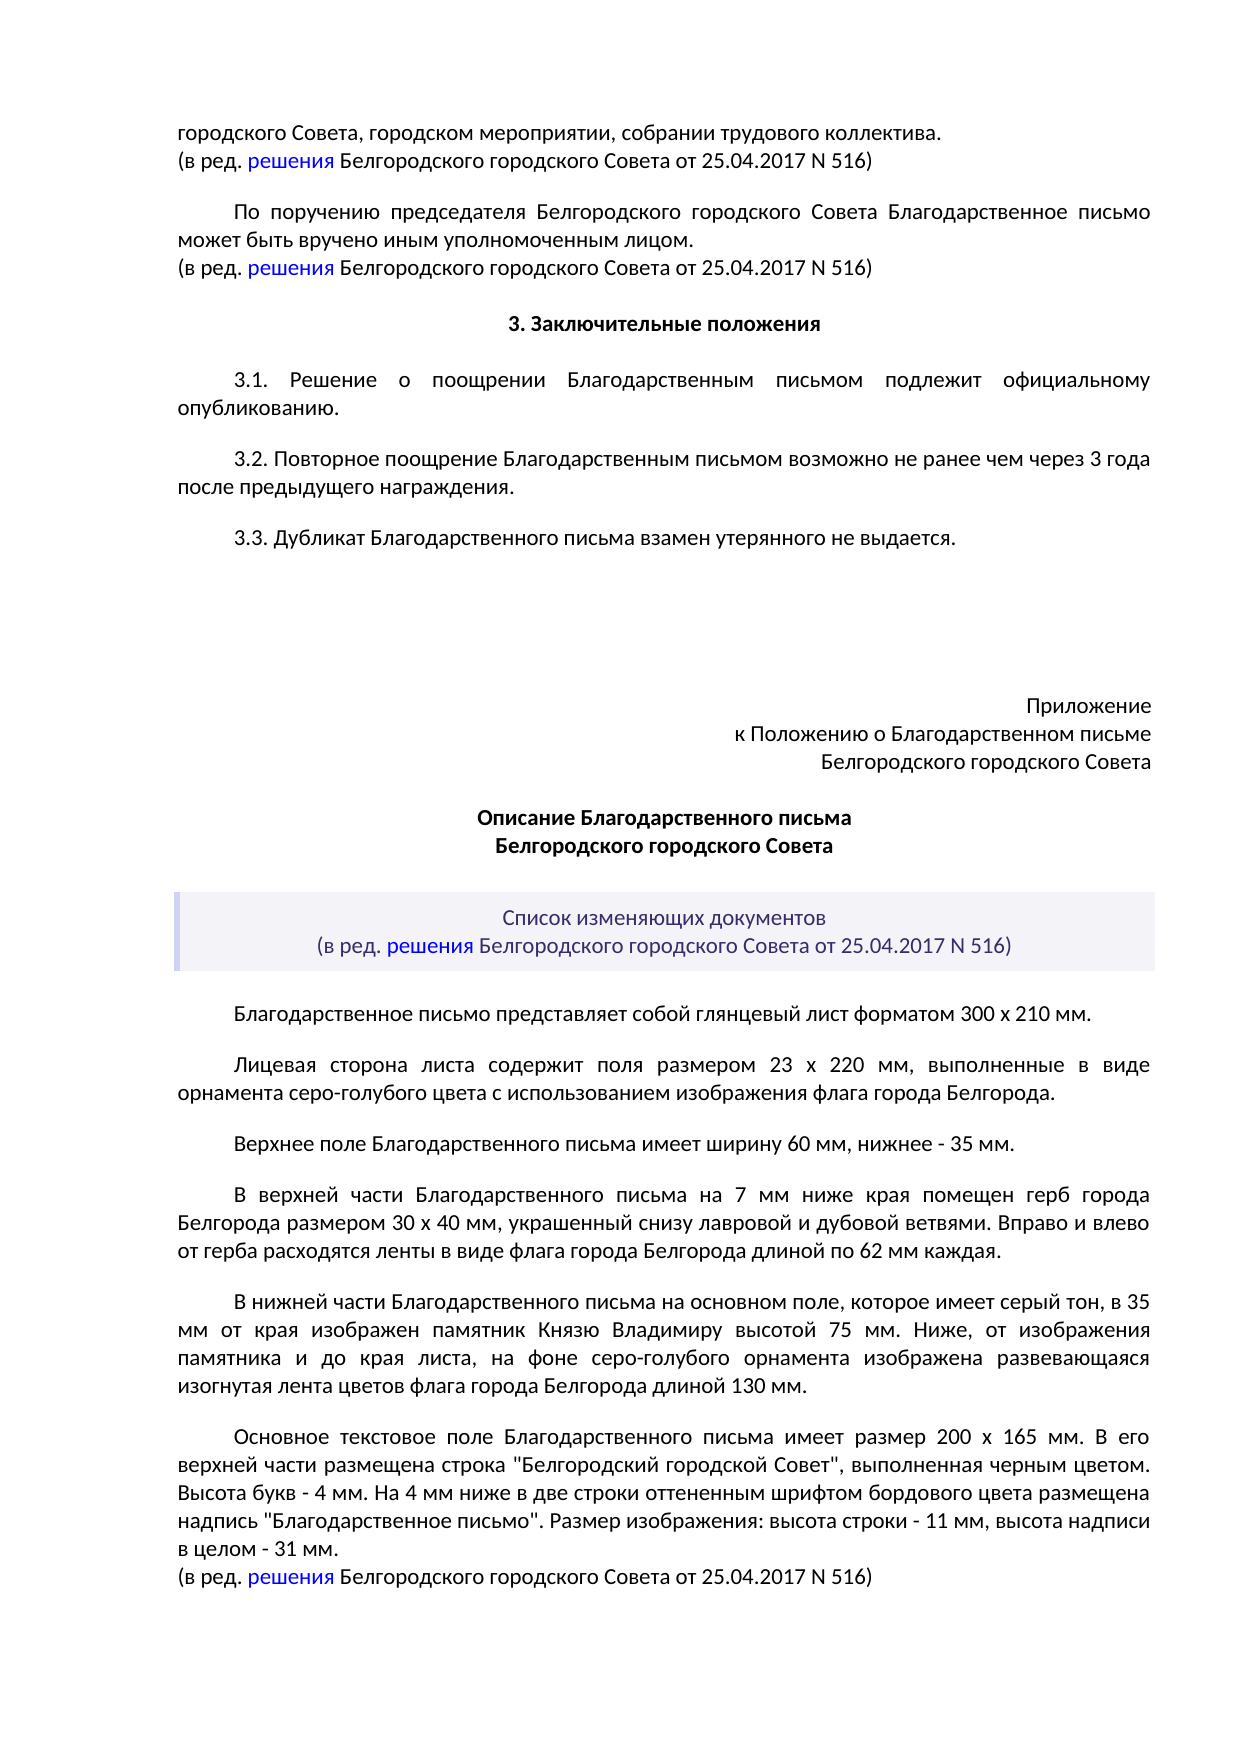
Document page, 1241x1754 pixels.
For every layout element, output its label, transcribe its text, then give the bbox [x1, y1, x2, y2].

text 3.3. Дубликат Благодарственного письма взамен утерянного не выдается. [177, 523, 1152, 551]
text По поручению председателя Белгородского городского Совета Благодарственное письмо может быть вручено иным уполномоченным лицом. [177, 197, 1152, 253]
text Белгородского городского Совета [177, 747, 1152, 775]
text 3.2. Повторное поощрение Благодарственным письмом возможно не ранее чем через 3 года после предыдущего награждения. [177, 444, 1152, 500]
text Приложение [177, 691, 1152, 719]
text В нижней части Благодарственного письма на основном поле, которое имеет серый тон, в 35 мм от края изображен памятник Князю Владимиру высотой 75 мм. Ниже, от изображения памятника и до края листа, на фоне серо-голубого орнамента изображена развевающаяся изогнутая лента цветов флага города Белгорода длиной 130 мм. [177, 1287, 1152, 1399]
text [177, 118, 1152, 146]
title Описание Благодарственного письма [177, 803, 1152, 831]
text (в ред. решения Белгородского городского Совета от 25.04.2017 N 516) [177, 146, 1152, 174]
text к Положению о Благодарственном письме [177, 719, 1152, 747]
title 3. Заключительные положения [177, 309, 1152, 337]
text Верхнее поле Благодарственного письма имеет ширину 60 мм, нижнее - 35 мм. [177, 1129, 1152, 1157]
text Лицевая сторона листа содержит поля размером 23 x 220 мм, выполненные в виде орнамента серо-голубого цвета с использованием изображения флага города Белгорода. [177, 1050, 1152, 1106]
text Основное текстовое поле Благодарственного письма имеет размер 200 x 165 мм. В его верхней части размещена строка "Белгородский городской Совет", выполненная черным цветом. Высота букв - 4 мм. На 4 мм ниже в две строки оттененным шрифтом бордового цвета размещена надпись "Благодарственное письмо". Размер изображения: высота строки - 11 мм, высота надписи в целом - 31 мм. [177, 1422, 1152, 1562]
title Белгородского городского Совета [177, 831, 1152, 859]
text Благодарственное письмо представляет собой глянцевый лист форматом 300 x 210 мм. [177, 999, 1152, 1027]
text (в ред. решения Белгородского городского Совета от 25.04.2017 N 516) [177, 253, 1152, 281]
text В верхней части Благодарственного письма на 7 мм ниже края помещен герб города Белгорода размером 30 x 40 мм, украшенный снизу лавровой и дубовой ветвями. Вправо и влево от герба расходятся ленты в виде флага города Белгорода длиной по 62 мм каждая. [177, 1180, 1152, 1264]
text (в ред. решения Белгородского городского Совета от 25.04.2017 N 516) [177, 1562, 1152, 1590]
table_header Список изменяющих документов (в ред. решения Белгородского городского Совета от 25.04.2017 N 516) [180, 892, 1149, 971]
text 3.1. Решение о поощрении Благодарственным письмом подлежит официальному опубликованию. [177, 365, 1152, 421]
